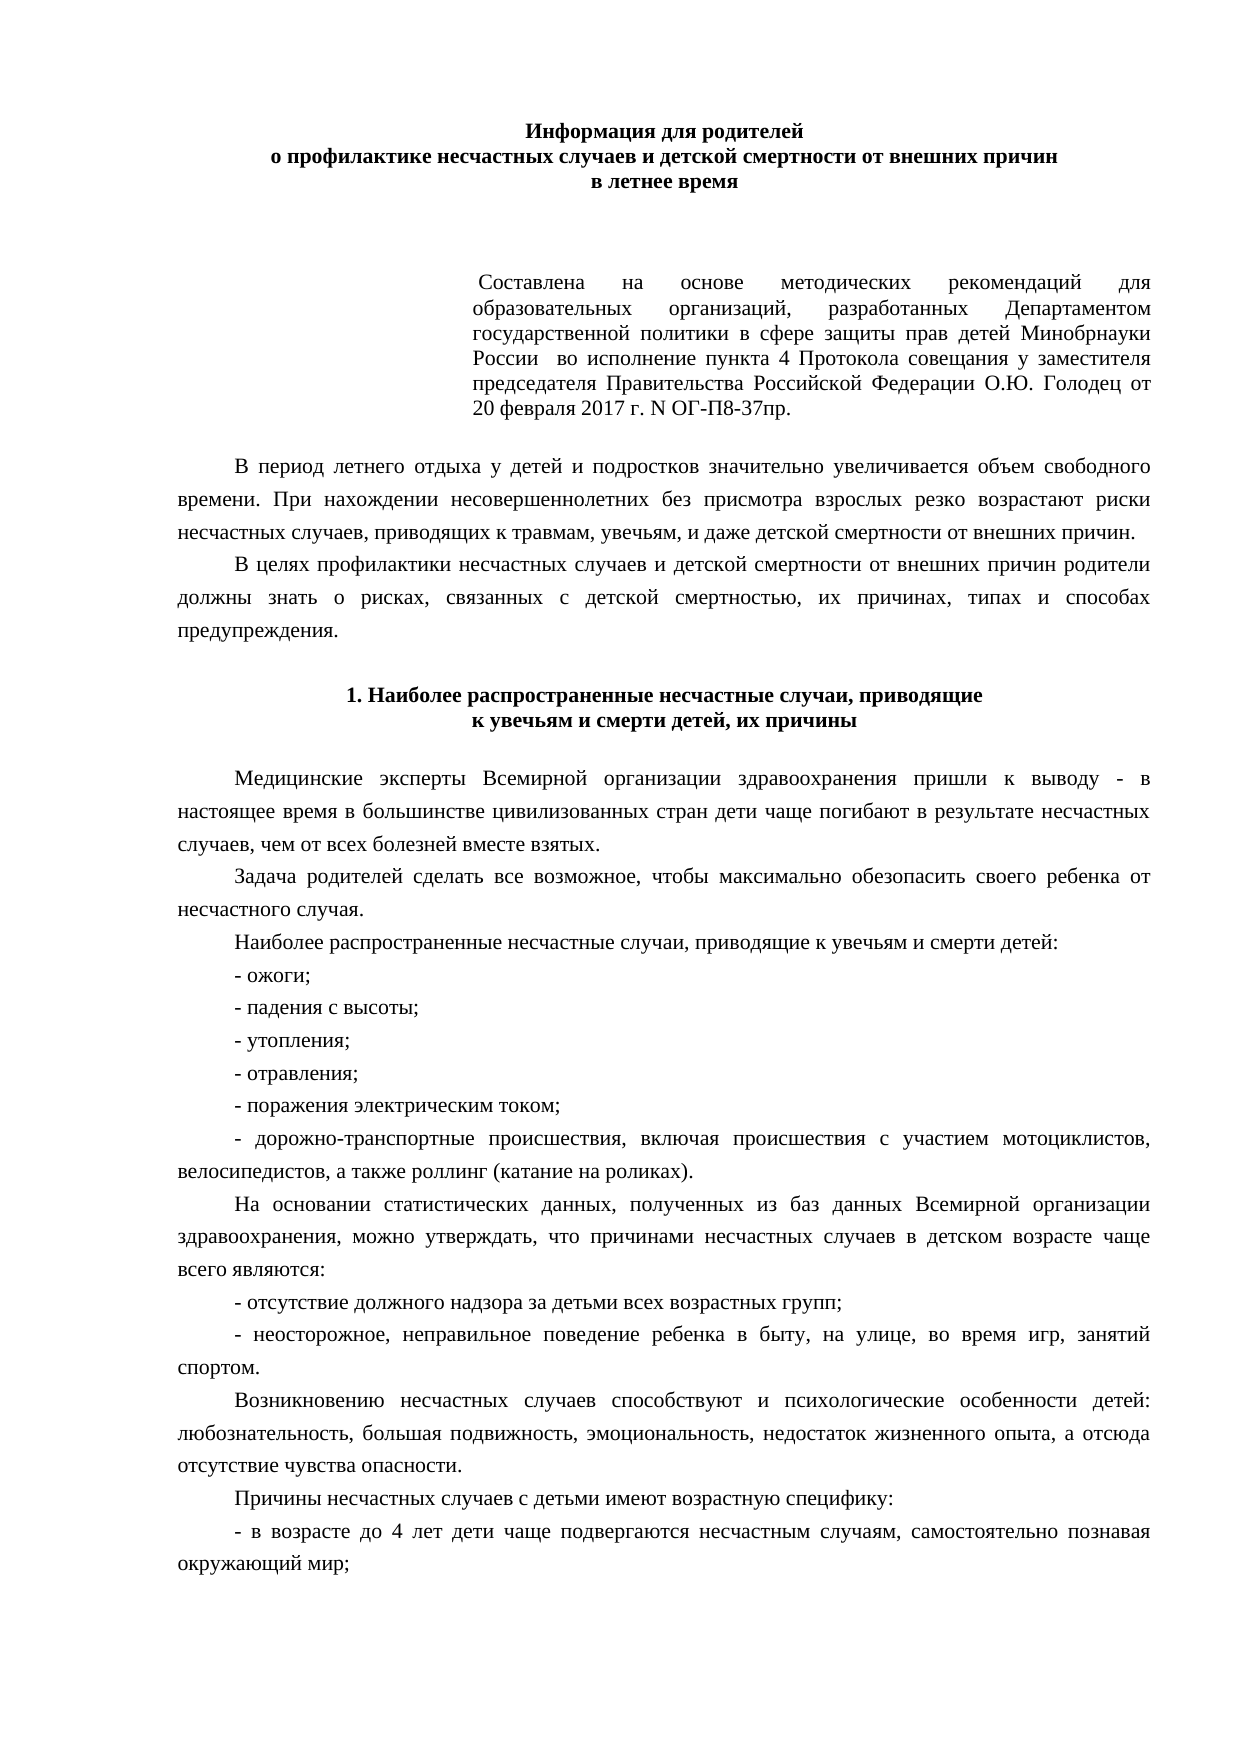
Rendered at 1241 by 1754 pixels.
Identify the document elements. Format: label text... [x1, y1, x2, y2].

text Возникновению несчастных случаев способствуют и психологические особенности детей: любознательность, большая подвижность, эмоциональность, недостаток жизненного опыта, а отсюда отсутствие чувства опасности. [177, 1387, 1152, 1477]
text - дорожно-транспортные происшествия, включая происшествия с участием мотоциклистов, велосипедистов, а также роллинг (катание на роликах). [177, 1125, 1152, 1183]
text В период летнего отдыха у детей и подростков значительно увеличивается объем свободного времени. При нахождении несовершеннолетних без присмотра взрослых резко возрастают риски несчастных случаев, приводящих к травмам, увечьям, и даже детской смертности от внешних причин. [177, 453, 1152, 544]
text в летнее время [177, 168, 1152, 194]
text На основании статистических данных, полученных из баз данных Всемирной организации здравоохранения, можно утверждать, что причинами несчастных случаев в детском возрасте чаще всего являются: [177, 1191, 1152, 1281]
text Медицинские эксперты Всемирной организации здравоохранения пришли к выводу - в настоящее время в большинстве цивилизованных стран дети чаще погибают в результате несчастных случаев, чем от всех болезней вместе взятых. [177, 765, 1152, 856]
text Наиболее распространенные несчастные случаи, приводящие к увечьям и смерти детей: [177, 929, 1152, 954]
text Причины несчастных случаев с детьми имеют возрастную специфику: [177, 1485, 1152, 1510]
text - поражения электрическим током; [177, 1092, 1152, 1118]
text - отсутствие должного надзора за детьми всех возрастных групп; [177, 1289, 1152, 1314]
text Задача родителей сделать все возможное, чтобы максимально обезопасить своего ребенка от несчастного случая. [177, 863, 1152, 921]
text Составлена на основе методических рекомендаций для образовательных организаций, разработанных Департаментом государственной политики в сфере защиты прав детей Минобрнауки России во исполнение пункта 4 Протокола совещания у заместителя председателя Правительства Российской Федерации О.Ю. Голодец от 20 февраля 2017 г. N ОГ-П8-37пр. [472, 269, 1152, 421]
text - неосторожное, неправильное поведение ребенка в быту, на улице, во время игр, занятий спортом. [177, 1321, 1152, 1379]
text о профилактике несчастных случаев и детской смертности от внешних причин [177, 143, 1152, 168]
text - ожоги; [177, 962, 1152, 987]
text к увечьям и смерти детей, их причины [177, 707, 1152, 733]
text - в возрасте до 4 лет дети чаще подвергаются несчастным случаям, самостоятельно познавая окружающий мир; [177, 1518, 1152, 1576]
text - утопления; [177, 1027, 1152, 1052]
text Информация для родителей [177, 118, 1152, 143]
text 1. Наиболее распространенные несчастные случаи, приводящие [177, 682, 1152, 707]
text В целях профилактики несчастных случаев и детской смертности от внешних причин родители должны знать о рисках, связанных с детской смертностью, их причинах, типах и способах предупреждения. [177, 551, 1152, 642]
text - падения с высоты; [177, 994, 1152, 1019]
text - отравления; [177, 1060, 1152, 1085]
